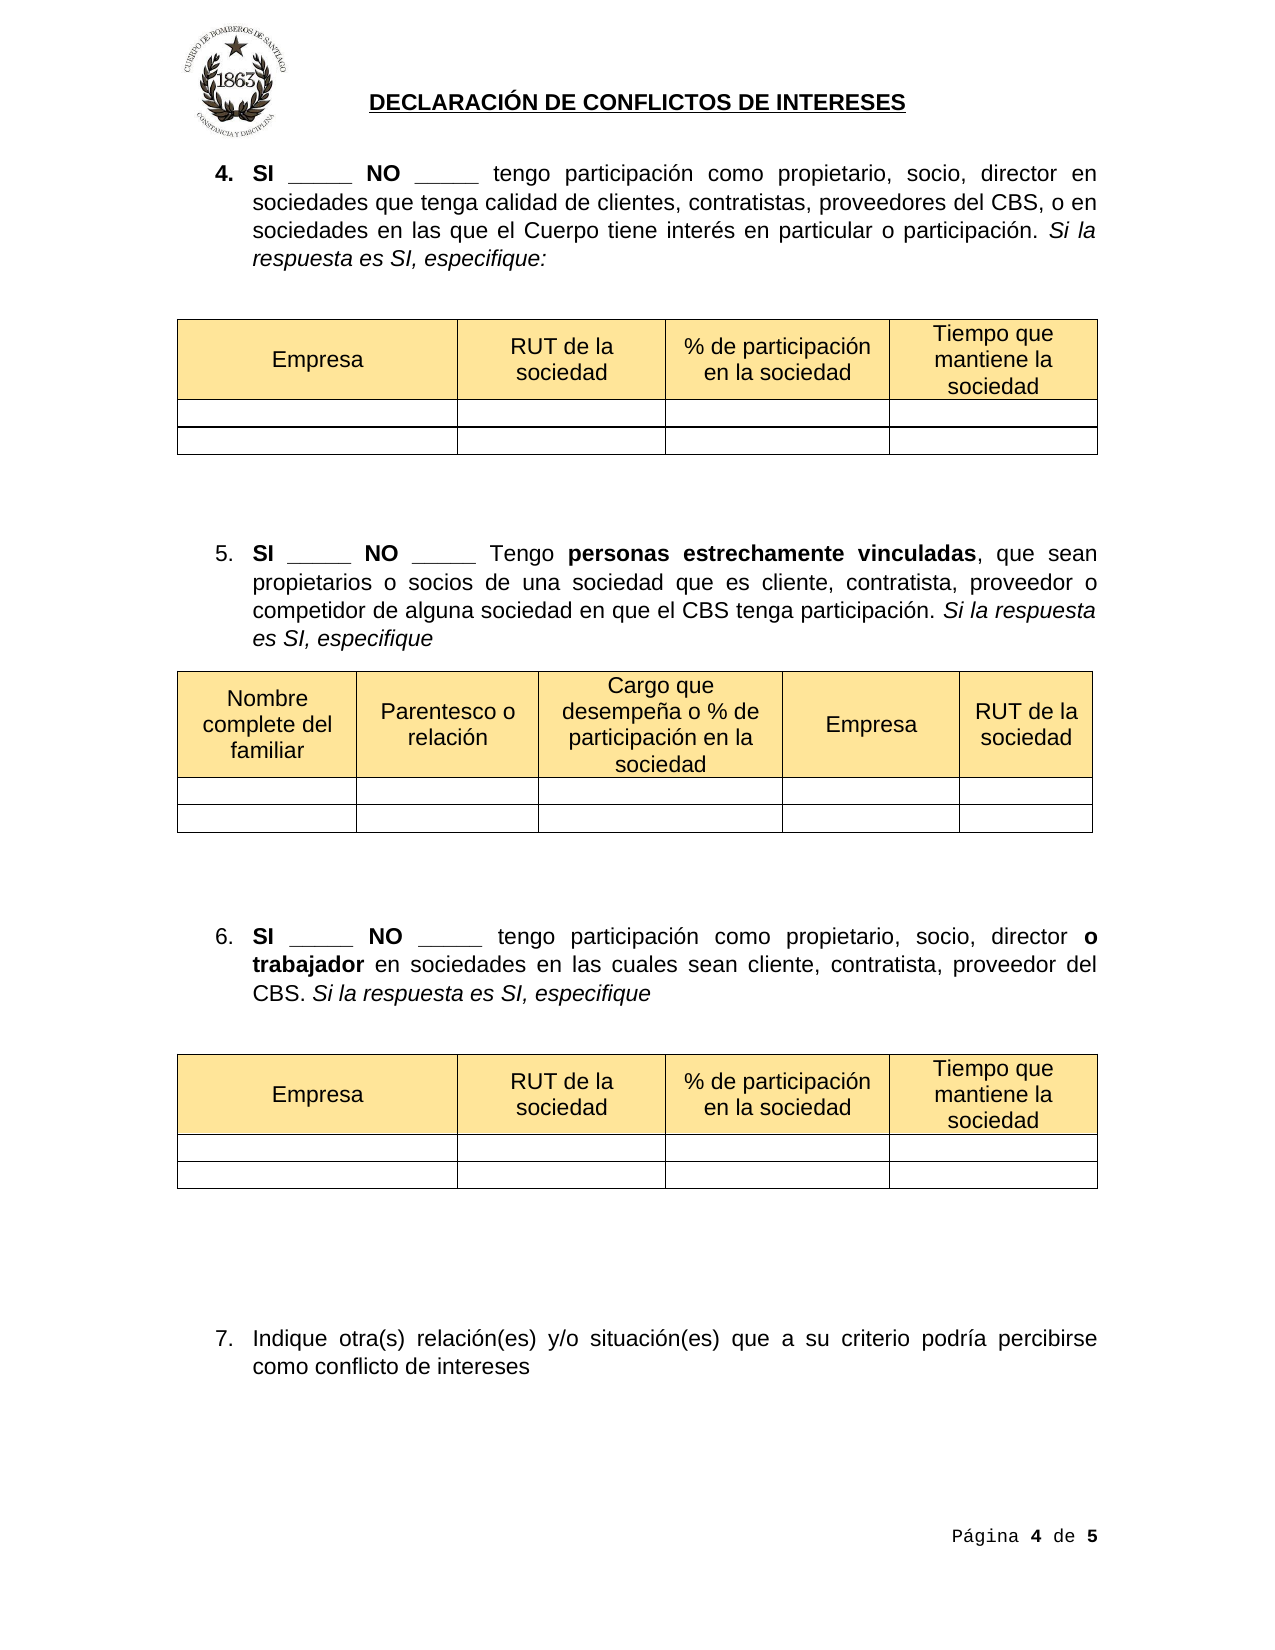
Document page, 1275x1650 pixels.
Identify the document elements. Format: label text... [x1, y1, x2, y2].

table_cell [890, 1135, 1097, 1161]
table_cell [178, 805, 356, 832]
table_header Parentesco o relación [357, 672, 538, 777]
table_header Empresa [178, 320, 457, 399]
table_header Cargo que desempeña o % de participación en la sociedad [539, 672, 782, 777]
table_header % de participación en la sociedad [666, 1055, 889, 1133]
table_header Tiempo que mantiene la sociedad [890, 1055, 1097, 1133]
list SI _____ NO _____ tengo participación como propietario, socio, director en sociedades que tenga calidad de clientes, contratistas, proveedores del CBS, o en sociedades en las que el Cuerpo tiene interés en particular o participación. Si la respuesta es SI, especifique: [215, 160, 1098, 272]
table_header Tiempo que mantiene la sociedad [890, 320, 1097, 399]
table_cell [783, 805, 959, 832]
picture [177, 23, 293, 139]
table_cell [890, 400, 1097, 426]
table_cell [458, 1135, 665, 1161]
table_cell [178, 778, 356, 804]
list SI _____ NO _____ Tengo personas estrechamente vinculadas, que sean propietarios o socios de una sociedad que es cliente, contratista, proveedor o competidor de alguna sociedad en que el CBS tenga participación. Si la respuesta es SI, especifique [215, 540, 1098, 652]
table_cell [666, 1135, 889, 1161]
table_cell [458, 428, 665, 454]
table_header RUT de la sociedad [458, 1055, 665, 1133]
list SI _____ NO _____ tengo participación como propietario, socio, director o trabajador en sociedades en las cuales sean cliente, contratista, proveedor del CBS. Si la respuesta es SI, especifique [215, 923, 1098, 1006]
table_cell [458, 1162, 665, 1188]
table_cell [666, 400, 889, 426]
table_header RUT de la sociedad [458, 320, 665, 399]
table_cell [539, 778, 782, 804]
list Indique otra(s) relación(es) y/o situación(es) que a su criterio podría percibirse como conflicto de intereses [215, 1325, 1098, 1379]
table_header RUT de la sociedad [960, 672, 1092, 777]
table_cell [357, 778, 538, 804]
table_cell [178, 428, 457, 454]
table_cell [539, 805, 782, 832]
table_cell [960, 778, 1092, 804]
table_cell [357, 805, 538, 832]
table_cell [960, 805, 1092, 832]
table_cell [178, 1135, 457, 1161]
table_header Nombre complete del familiar [178, 672, 356, 777]
table_header Empresa [178, 1055, 457, 1133]
table_cell [890, 428, 1097, 454]
table_cell [458, 400, 665, 426]
table_cell [178, 400, 457, 426]
table_header Empresa [783, 672, 959, 777]
table_cell [783, 778, 959, 804]
table_cell [666, 428, 889, 454]
table_cell [666, 1162, 889, 1188]
table_cell [890, 1162, 1097, 1188]
table_cell [178, 1162, 457, 1188]
table_header % de participación en la sociedad [666, 320, 889, 399]
